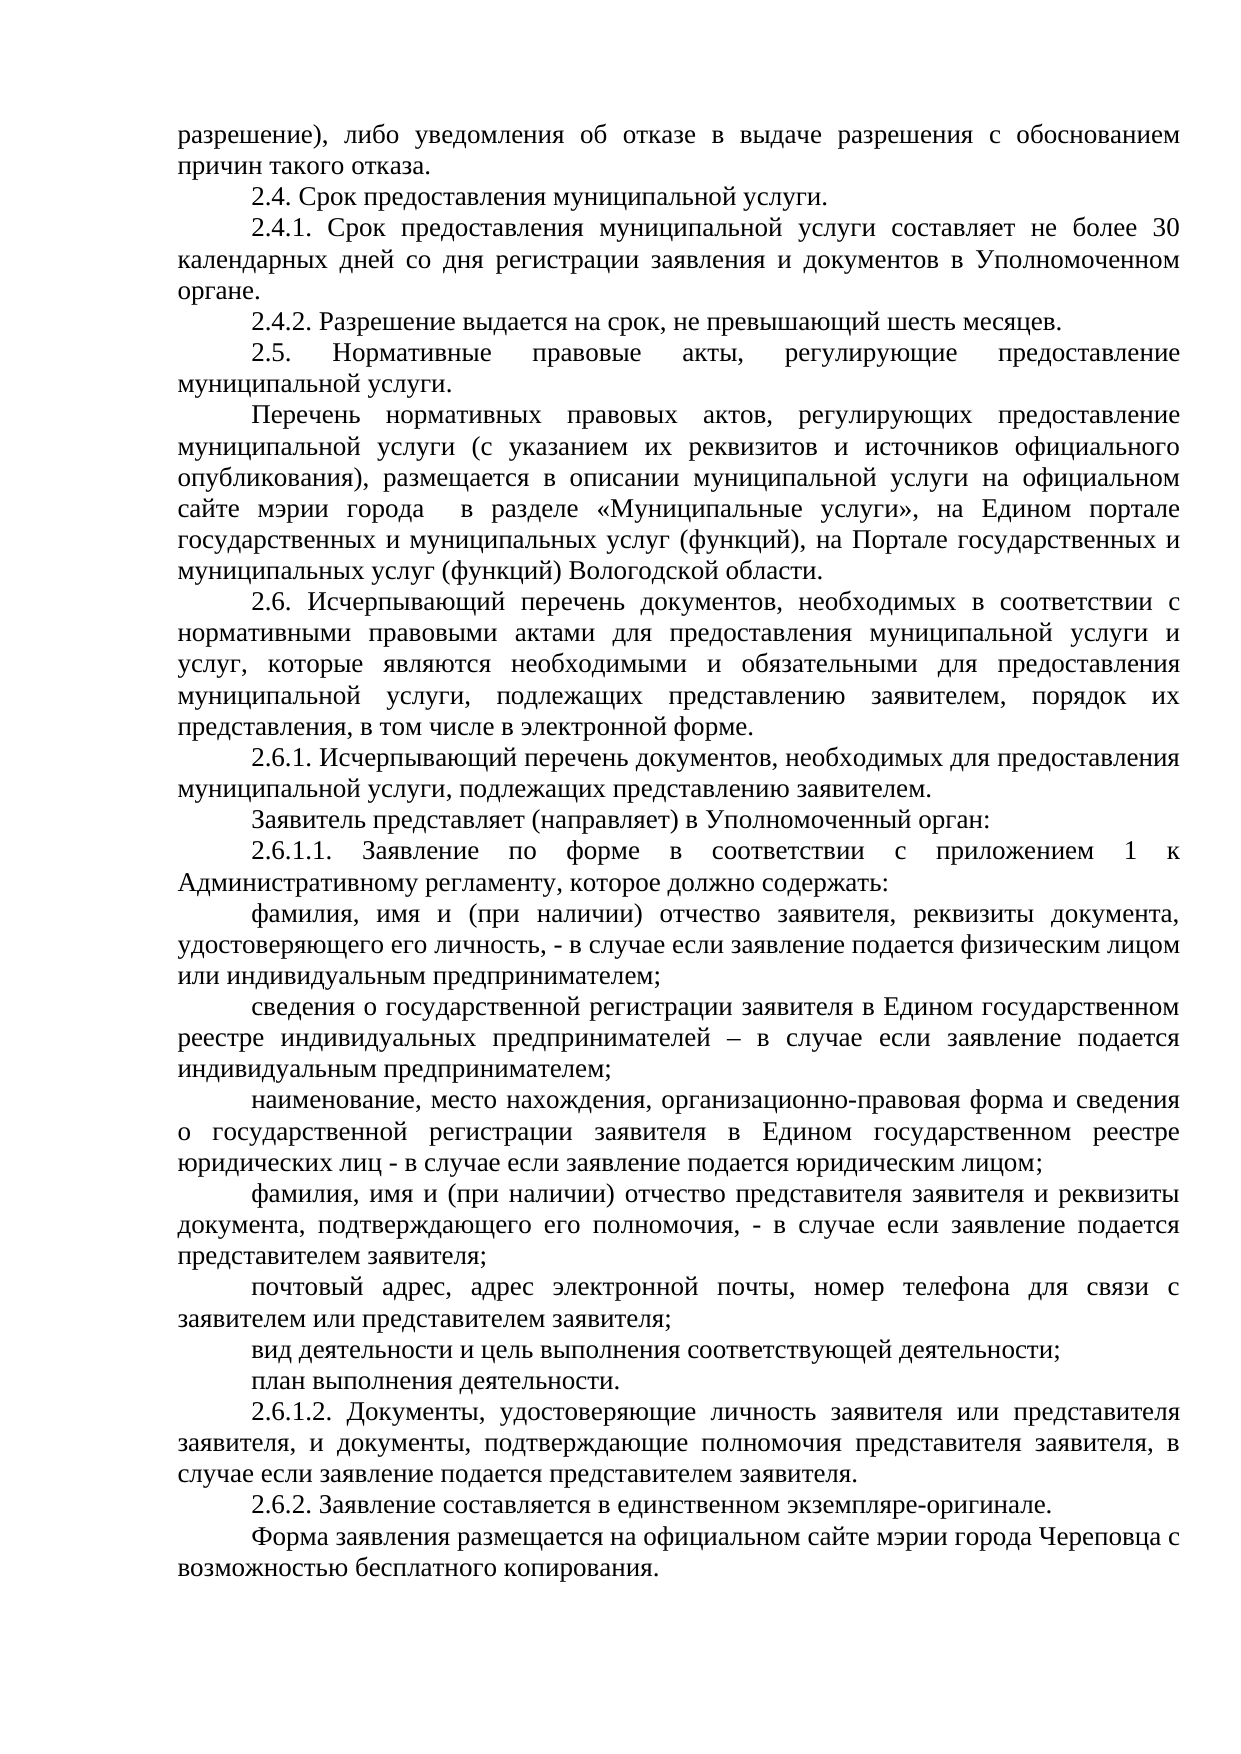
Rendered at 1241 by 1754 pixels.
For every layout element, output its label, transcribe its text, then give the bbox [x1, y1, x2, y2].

text 2.6.1.2. Документы, удостоверяющие личность заявителя или представителя заявителя, и документы, подтверждающие полномочия представителя заявителя, в случае если заявление подается представителем заявителя. [177, 1395, 1181, 1488]
text Перечень нормативных правовых актов, регулирующих предоставление муниципальной услуги (с указанием их реквизитов и источников официального опубликования), размещается в описании муниципальной услуги на официальном сайте мэрии города в разделе «Муниципальные услуги», на Едином портале государственных и муниципальных услуг (функций), на Портале государственных и муниципальных услуг (функций) Вологодской области. [177, 398, 1181, 585]
text сведения о государственной регистрации заявителя в Едином государственном реестре индивидуальных предпринимателей – в случае если заявление подается индивидуальным предпринимателем; [177, 990, 1181, 1084]
text 2.6.1.1. Заявление по форме в соответствии с приложением 1 к Административному регламенту, которое должно содержать: [177, 834, 1181, 897]
text наименование, место нахождения, организационно-правовая форма и сведения о государственной регистрации заявителя в Едином государственном реестре юридических лиц - в случае если заявление подается юридическим лицом; [177, 1084, 1181, 1177]
text Форма заявления размещается на официальном сайте мэрии города Череповца с возможностью бесплатного копирования. [177, 1520, 1181, 1582]
text фамилия, имя и (при наличии) отчество заявителя, реквизиты документа, удостоверяющего его личность, - в случае если заявление подается физическим лицом или индивидуальным предпринимателем; [177, 897, 1181, 990]
text вид деятельности и цель выполнения соответствующей деятельности; [177, 1333, 1181, 1364]
text 2.4.2. Разрешение выдается на срок, не превышающий шесть месяцев. [177, 305, 1181, 336]
text 2.6. Исчерпывающий перечень документов, необходимых в соответствии с нормативными правовыми актами для предоставления муниципальной услуги и услуг, которые являются необходимыми и обязательными для предоставления муниципальной услуги, подлежащих представлению заявителем, порядок их представления, в том числе в электронной форме. [177, 585, 1181, 741]
text 2.4.1. Срок предоставления муниципальной услуги составляет не более 30 календарных дней со дня регистрации заявления и документов в Уполномоченном органе. [177, 212, 1181, 305]
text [177, 118, 1181, 180]
text фамилия, имя и (при наличии) отчество представителя заявителя и реквизиты документа, подтверждающего его полномочия, - в случае если заявление подается представителем заявителя; [177, 1177, 1181, 1271]
text 2.6.2. Заявление составляется в единственном экземпляре-оригинале. [177, 1488, 1181, 1520]
text 2.6.1. Исчерпывающий перечень документов, необходимых для предоставления муниципальной услуги, подлежащих представлению заявителем. [177, 741, 1181, 803]
text 2.5. Нормативные правовые акты, регулирующие предоставление муниципальной услуги. [177, 336, 1181, 398]
text почтовый адрес, адрес электронной почты, номер телефона для связи с заявителем или представителем заявителя; [177, 1271, 1181, 1333]
text Заявитель представляет (направляет) в Уполномоченный орган: [177, 803, 1181, 834]
text план выполнения деятельности. [177, 1364, 1181, 1395]
text 2.4. Срок предоставления муниципальной услуги. [177, 180, 1181, 212]
